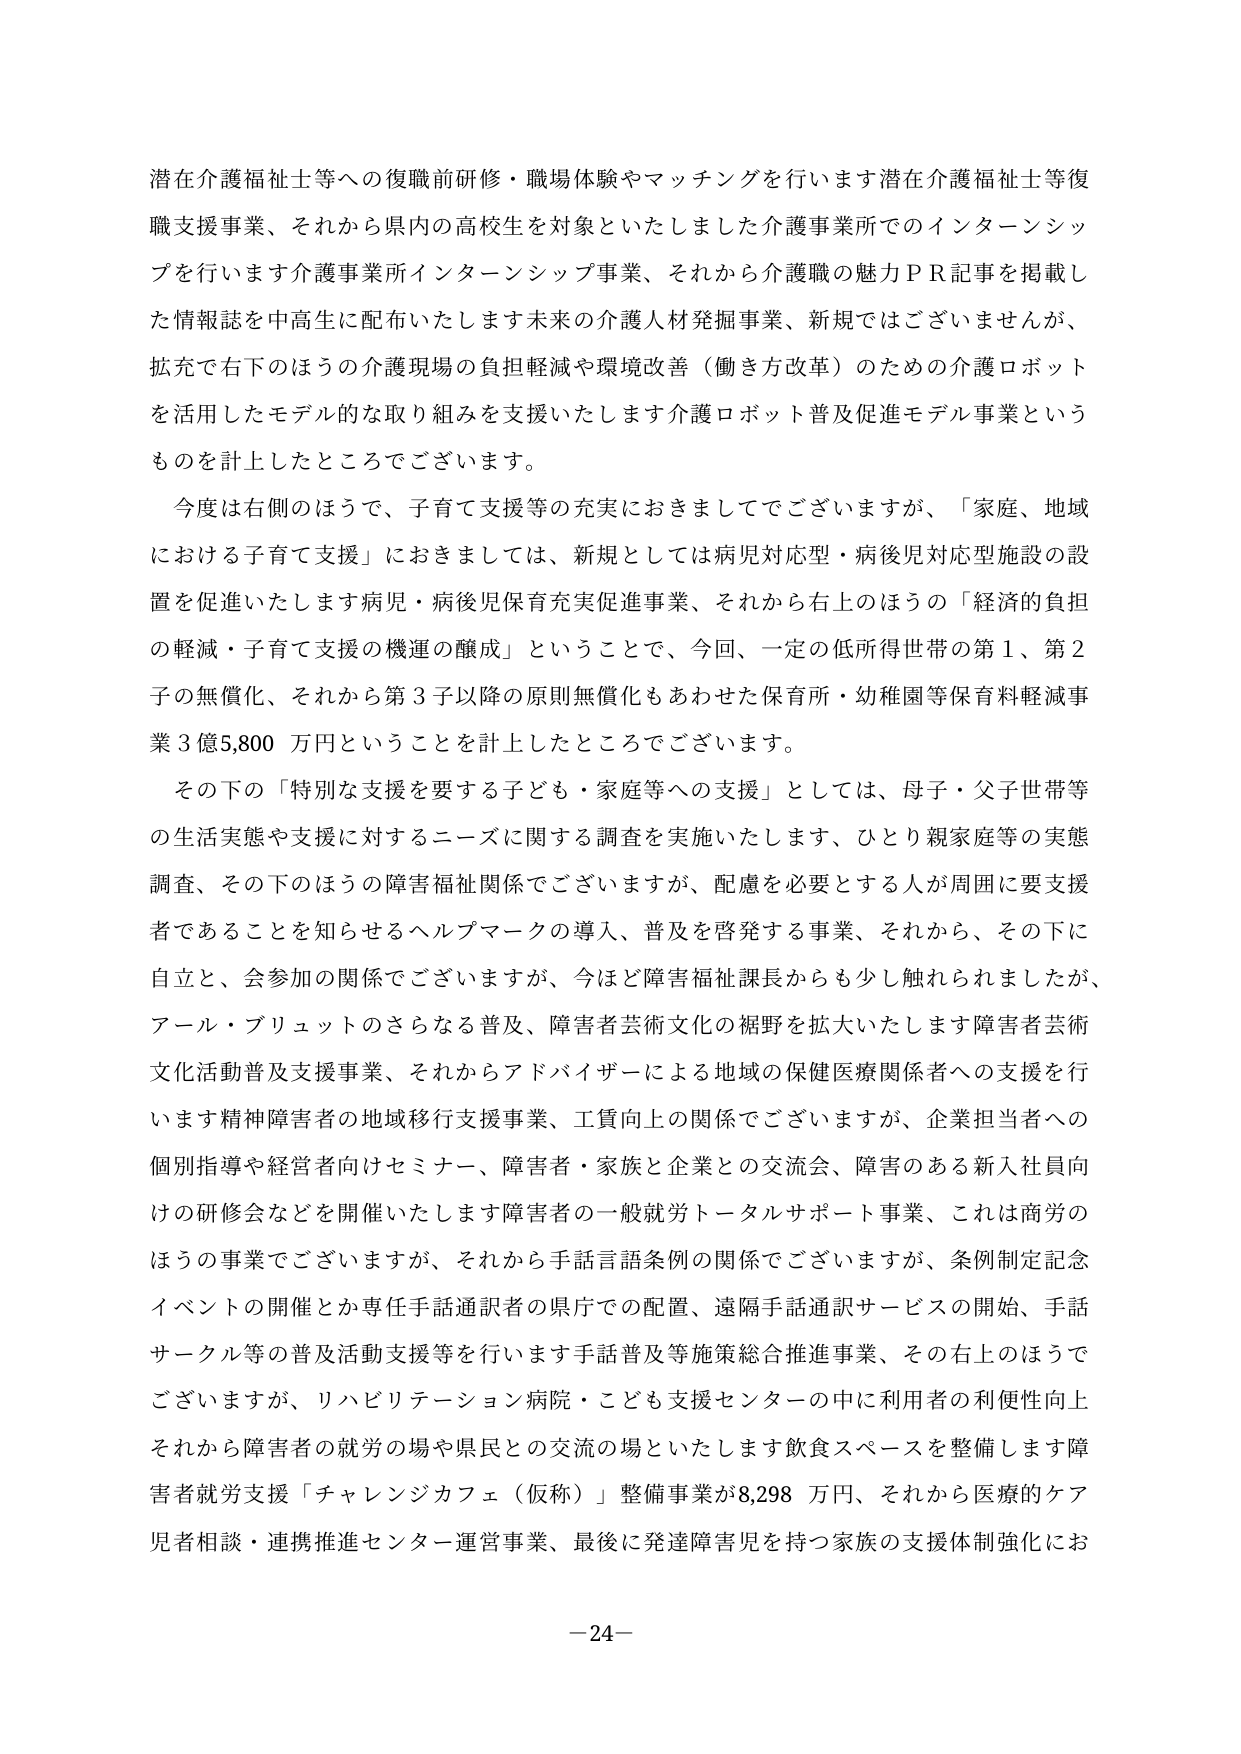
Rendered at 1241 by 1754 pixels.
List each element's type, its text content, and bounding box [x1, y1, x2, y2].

text 今度は右側のほうで、子育て支援等の充実におきましてでございますが、「家庭、地域における子育て支援」におきましては、新規としては病児対応型・病後児対応型施設の設置を促進いたします病児・病後児保育充実促進事業、それから右上のほうの「経済的負担の軽減・子育て支援の機運の醸成」ということで、今回、一定の低所得世帯の第１、第２子の無償化、それから第３子以降の原則無償化もあわせた保育所・幼稚園等保育料軽減事業３億5,800万円ということを計上したところでございます。 [149, 483, 1091, 765]
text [149, 154, 1091, 483]
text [149, 765, 1091, 1564]
